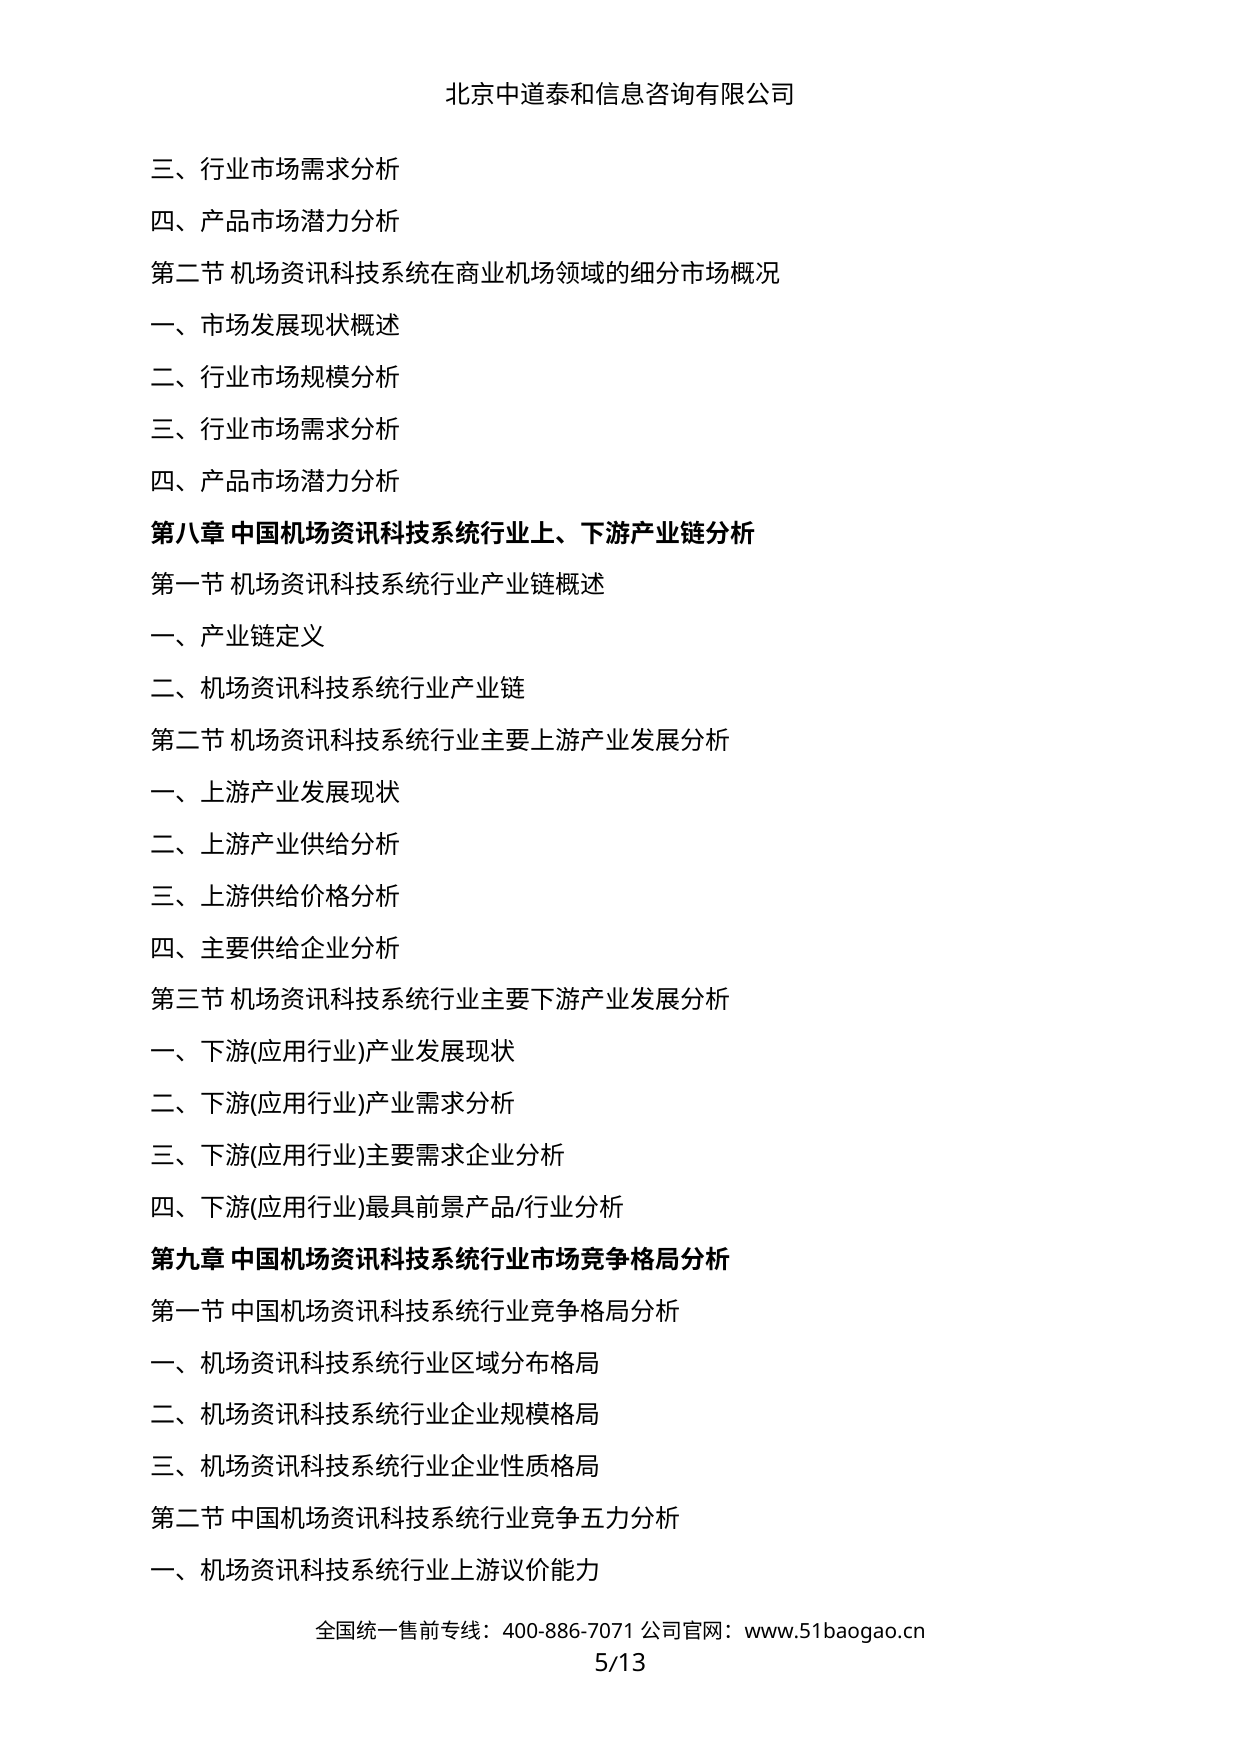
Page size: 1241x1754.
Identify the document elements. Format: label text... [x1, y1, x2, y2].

text 二、行业市场规模分析 [150, 357, 1090, 394]
text 第一节 机场资讯科技系统行业产业链概述 [150, 565, 1090, 601]
text 三、行业市场需求分析 [150, 409, 1090, 446]
text 三、上游供给价格分析 [150, 876, 1090, 912]
text 一、机场资讯科技系统行业区域分布格局 [150, 1343, 1090, 1379]
text 第一节 中国机场资讯科技系统行业竞争格局分析 [150, 1291, 1090, 1327]
text 三、下游(应用行业)主要需求企业分析 [150, 1136, 1090, 1172]
text 二、机场资讯科技系统行业产业链 [150, 669, 1090, 705]
text 第二节 机场资讯科技系统行业主要上游产业发展分析 [150, 721, 1090, 757]
text 四、产品市场潜力分析 [150, 202, 1090, 238]
text 一、下游(应用行业)产业发展现状 [150, 1032, 1090, 1068]
text 第二节 中国机场资讯科技系统行业竞争五力分析 [150, 1499, 1090, 1535]
text 第九章 中国机场资讯科技系统行业市场竞争格局分析 [150, 1239, 1090, 1276]
text 一、产业链定义 [150, 617, 1090, 653]
text 四、主要供给企业分析 [150, 928, 1090, 964]
text 三、机场资讯科技系统行业企业性质格局 [150, 1447, 1090, 1483]
text 二、上游产业供给分析 [150, 824, 1090, 861]
text 第八章 中国机场资讯科技系统行业上、下游产业链分析 [150, 513, 1090, 549]
text 四、产品市场潜力分析 [150, 461, 1090, 497]
text 三、行业市场需求分析 [150, 150, 1090, 186]
text 第三节 机场资讯科技系统行业主要下游产业发展分析 [150, 980, 1090, 1016]
text 二、下游(应用行业)产业需求分析 [150, 1084, 1090, 1120]
text 一、市场发展现状概述 [150, 306, 1090, 342]
text 第二节 机场资讯科技系统在商业机场领域的细分市场概况 [150, 254, 1090, 290]
text 二、机场资讯科技系统行业企业规模格局 [150, 1395, 1090, 1431]
text 一、上游产业发展现状 [150, 772, 1090, 809]
text 四、下游(应用行业)最具前景产品/行业分析 [150, 1187, 1090, 1224]
text 一、机场资讯科技系统行业上游议价能力 [150, 1551, 1090, 1587]
